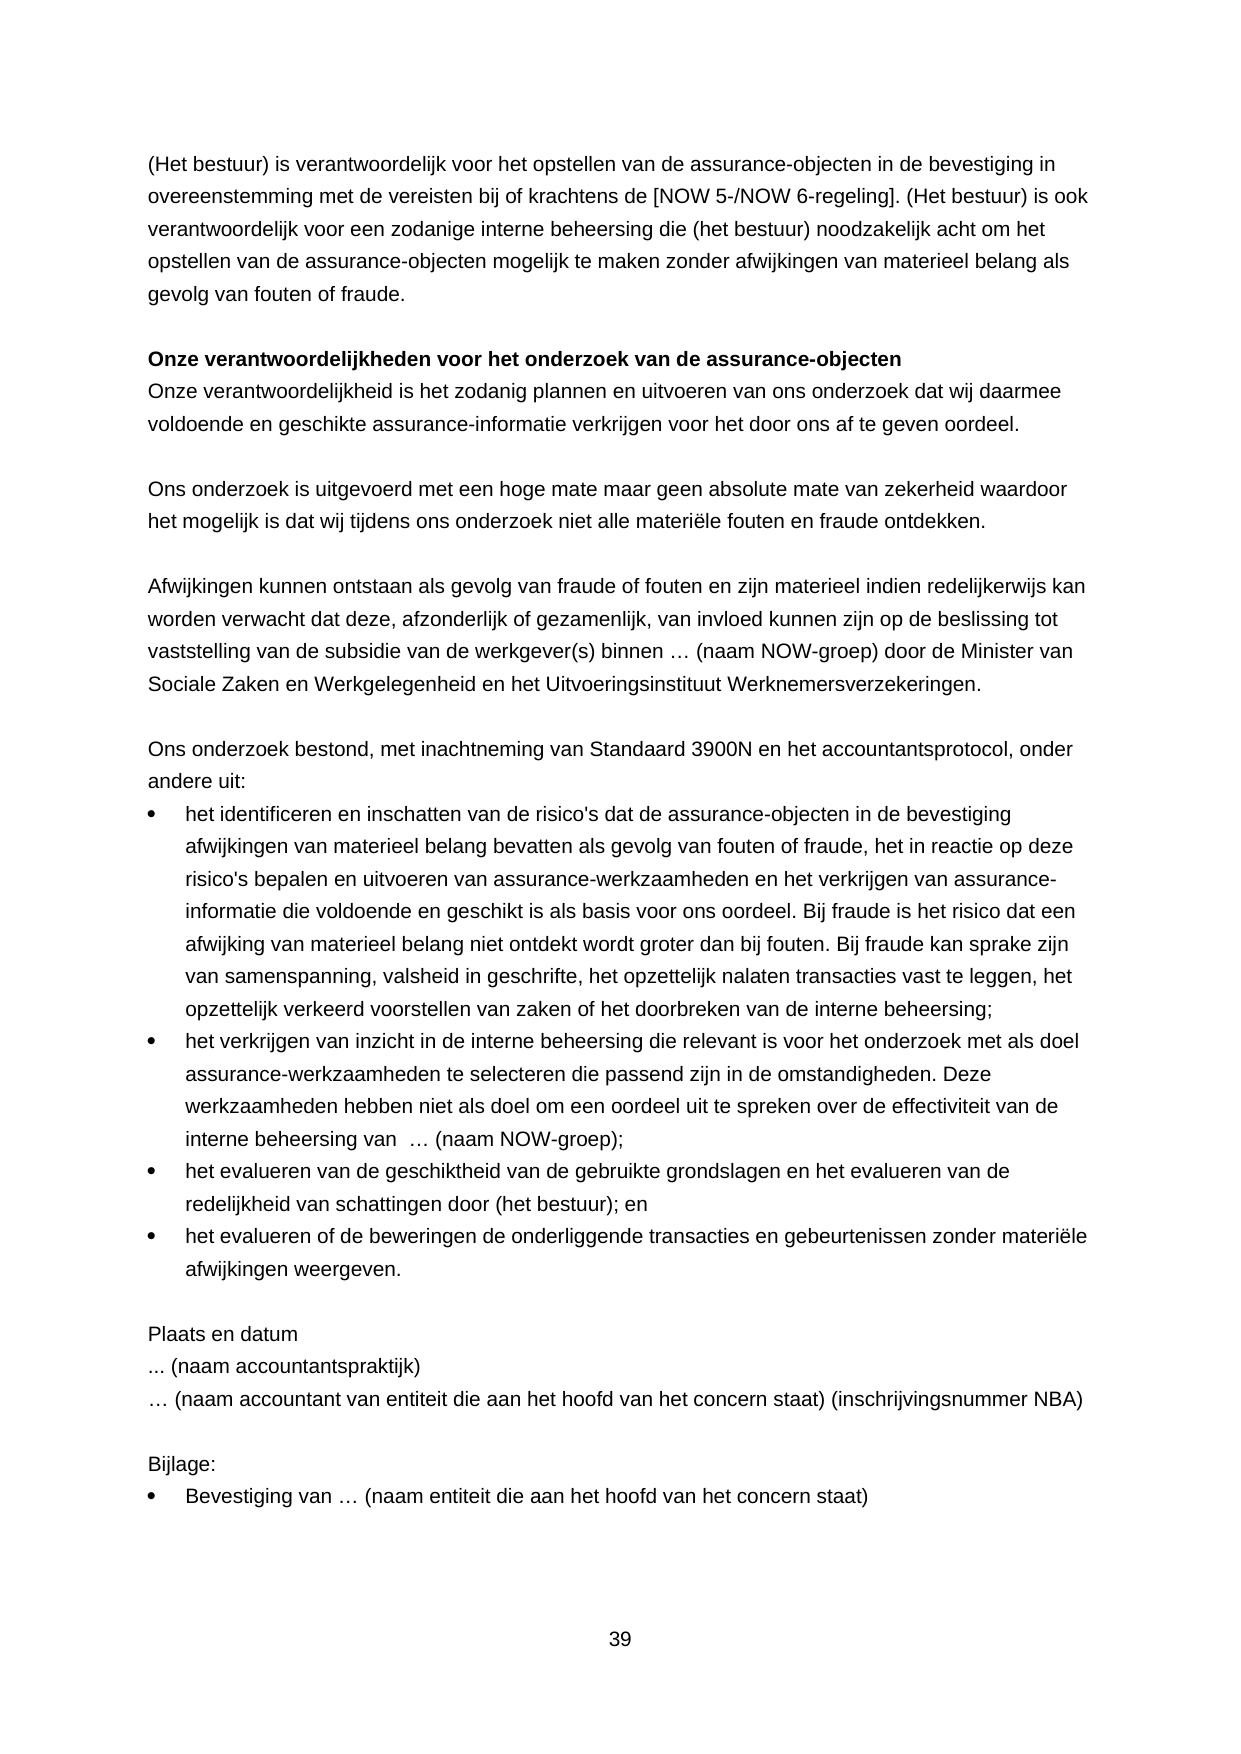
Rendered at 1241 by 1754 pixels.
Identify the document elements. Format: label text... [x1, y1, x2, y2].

text … (naam accountant van entiteit die aan het hoofd van het concern staat) (inschrijvingsnummer NBA) [148, 1383, 1093, 1415]
text (Het bestuur) is verantwoordelijk voor het opstellen van de assurance-objecten in de bevestiging in overeenstemming met de vereisten bij of krachtens de [NOW 5-/NOW 6-regeling]. (Het bestuur) is ook verantwoordelijk voor een zodanige interne beheersing die (het bestuur) noodzakelijk acht om het opstellen van de assurance-objecten mogelijk te maken zonder afwijkingen van materieel belang als gevolg van fouten of fraude. [148, 148, 1093, 310]
list het evalueren of de beweringen de onderliggende transacties en gebeurtenissen zonder materiële afwijkingen weergeven. [148, 1220, 1093, 1285]
text Afwijkingen kunnen ontstaan als gevolg van fraude of fouten en zijn materieel indien redelijkerwijs kan worden verwacht dat deze, afzonderlijk of gezamenlijk, van invloed kunnen zijn op de beslissing tot vaststelling van de subsidie van de werkgever(s) binnen … (naam NOW-groep) door de Minister van Sociale Zaken en Werkgelegenheid en het Uitvoeringsinstituut Werknemersverzekeringen. [148, 570, 1093, 700]
text Ons onderzoek is uitgevoerd met een hoge mate maar geen absolute mate van zekerheid waardoor het mogelijk is dat wij tijdens ons onderzoek niet alle materiële fouten en fraude ontdekken. [148, 473, 1093, 538]
text Onze verantwoordelijkheid is het zodanig plannen en uitvoeren van ons onderzoek dat wij daarmee voldoende en geschikte assurance-informatie verkrijgen voor het door ons af te geven oordeel. [148, 375, 1093, 440]
list het identificeren en inschatten van de risico's dat de assurance-objecten in de bevestiging afwijkingen van materieel belang bevatten als gevolg van fouten of fraude, het in reactie op deze risico's bepalen en uitvoeren van assurance-werkzaamheden en het verkrijgen van assurance-informatie die voldoende en geschikt is als basis voor ons oordeel. Bij fraude is het risico dat een afwijking van materieel belang niet ontdekt wordt groter dan bij fouten. Bij fraude kan sprake zijn van samenspanning, valsheid in geschrifte, het opzettelijk nalaten transacties vast te leggen, het opzettelijk verkeerd voorstellen van zaken of het doorbreken van de interne beheersing; [148, 798, 1093, 1025]
list het evalueren van de geschiktheid van de gebruikte grondslagen en het evalueren van de redelijkheid van schattingen door (het bestuur); en [148, 1155, 1093, 1220]
text Onze verantwoordelijkheden voor het onderzoek van de assurance-objecten [148, 343, 1093, 375]
text ... (naam accountantspraktijk) [148, 1350, 1093, 1383]
text Bijlage: [148, 1448, 1093, 1480]
text Plaats en datum [148, 1318, 1093, 1350]
text Ons onderzoek bestond, met inachtneming van Standaard 3900N en het accountantsprotocol, onder andere uit: [148, 733, 1093, 798]
list het verkrijgen van inzicht in de interne beheersing die relevant is voor het onderzoek met als doel assurance-werkzaamheden te selecteren die passend zijn in de omstandigheden. Deze werkzaamheden hebben niet als doel om een oordeel uit te spreken over de effectiviteit van de interne beheersing van … (naam NOW-groep); [148, 1025, 1093, 1155]
list Bevestiging van … (naam entiteit die aan het hoofd van het concern staat) [148, 1480, 1093, 1513]
